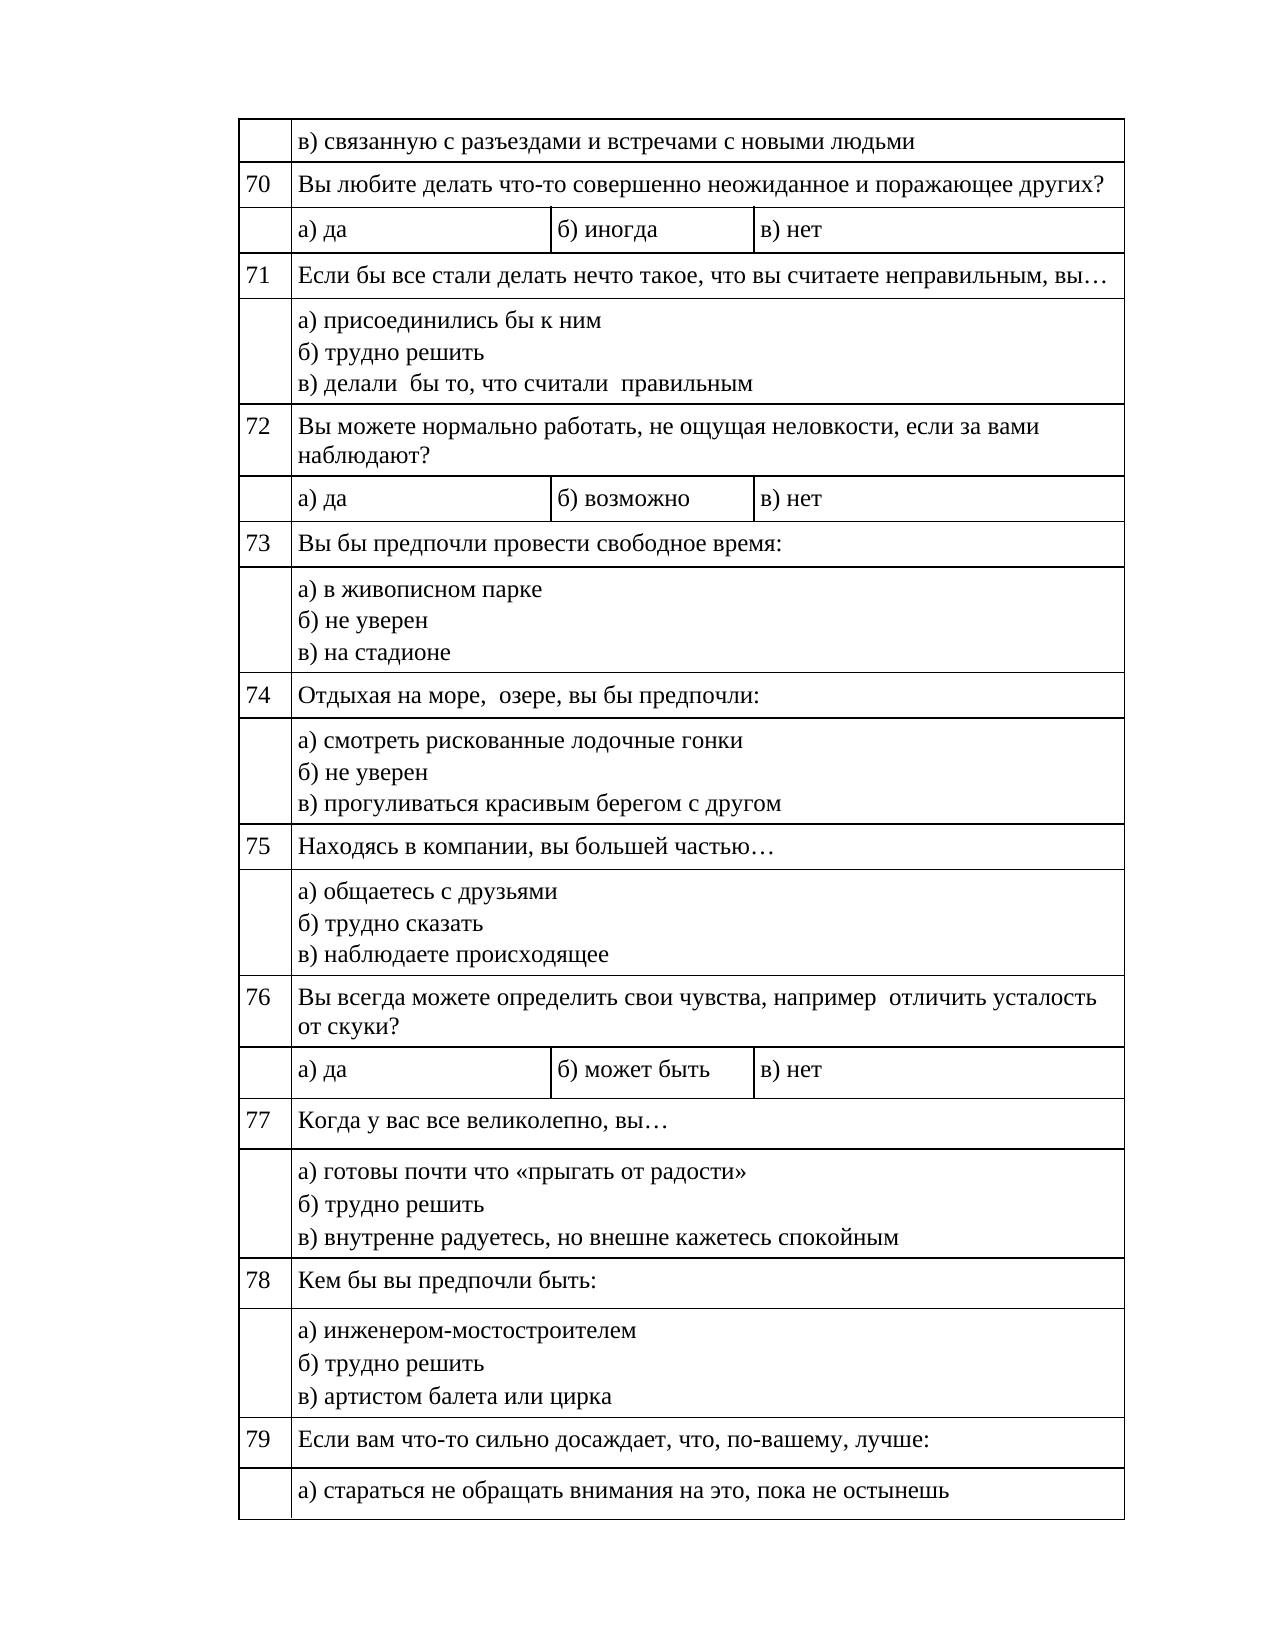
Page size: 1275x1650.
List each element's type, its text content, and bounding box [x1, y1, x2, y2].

table_cell а) инженером-мостостроителем б) трудно решить в) артистом балета или цирка [292, 1309, 1124, 1416]
table_cell [240, 870, 291, 974]
table_cell Вы любите делать что-то совершенно неожиданное и поражающее других? [292, 163, 1124, 206]
table_cell 72 [240, 405, 291, 475]
table_cell а) общаетесь с друзьями б) трудно сказать в) наблюдаете происходящее [292, 870, 1124, 974]
table_cell Вы можете нормально работать, не ощущая неловкости, если за вами наблюдают? [292, 405, 1124, 475]
table_cell а) готовы почти что «прыгать от радости» б) трудно решить в) внутренне радуетесь, но внешне кажетесь спокойным [292, 1150, 1124, 1257]
table_cell [240, 1150, 291, 1257]
table_cell а) да [292, 477, 550, 521]
table_cell в) нет [755, 208, 1124, 252]
table_cell [240, 208, 291, 252]
table_cell Вы всегда можете определить свои чувства, например отличить усталость от скуки? [292, 976, 1124, 1046]
table_cell б) иногда [552, 208, 753, 252]
table_cell [240, 299, 291, 403]
table_cell [240, 120, 291, 161]
table_cell а) да [292, 1048, 550, 1097]
table_cell а) в живописном парке б) не уверен в) на стадионе [292, 568, 1124, 672]
table_cell Вы бы предпочли провести свободное время: [292, 522, 1124, 566]
table_cell Отдыхая на море, озере, вы бы предпочли: [292, 673, 1124, 717]
table_cell Если бы все стали делать нечто такое, что вы считаете неправильным, вы… [292, 254, 1124, 297]
table_cell в) нет [755, 477, 1124, 521]
table_cell б) возможно [552, 477, 753, 521]
table_cell [240, 568, 291, 672]
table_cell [292, 1469, 1124, 1518]
table_cell [240, 477, 291, 521]
table_cell 74 [240, 673, 291, 717]
table_cell а) смотреть рискованные лодочные гонки б) не уверен в) прогуливаться красивым берегом с другом [292, 719, 1124, 823]
table_cell 76 [240, 976, 291, 1046]
table_cell [240, 719, 291, 823]
table_cell б) может быть [552, 1048, 753, 1097]
table_cell а) да [292, 208, 550, 252]
table_cell 79 [240, 1418, 291, 1467]
table_cell 73 [240, 522, 291, 566]
table_cell Если вам что-то сильно досаждает, что, по-вашему, лучше: [292, 1418, 1124, 1467]
table_cell 78 [240, 1259, 291, 1308]
table_cell Кем бы вы предпочли быть: [292, 1259, 1124, 1308]
table_cell 71 [240, 254, 291, 297]
table_cell Находясь в компании, вы большей частью… [292, 825, 1124, 869]
table_cell 70 [240, 163, 291, 206]
table_cell [240, 1309, 291, 1416]
table_cell Когда у вас все великолепно, вы… [292, 1099, 1124, 1148]
table_cell а) присоединились бы к ним б) трудно решить в) делали бы то, что считали правильным [292, 299, 1124, 403]
table_cell в) нет [755, 1048, 1124, 1097]
table_cell [240, 1469, 291, 1518]
table_cell [240, 1048, 291, 1097]
table_cell 75 [240, 825, 291, 869]
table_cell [292, 120, 1124, 161]
table_cell 77 [240, 1099, 291, 1148]
